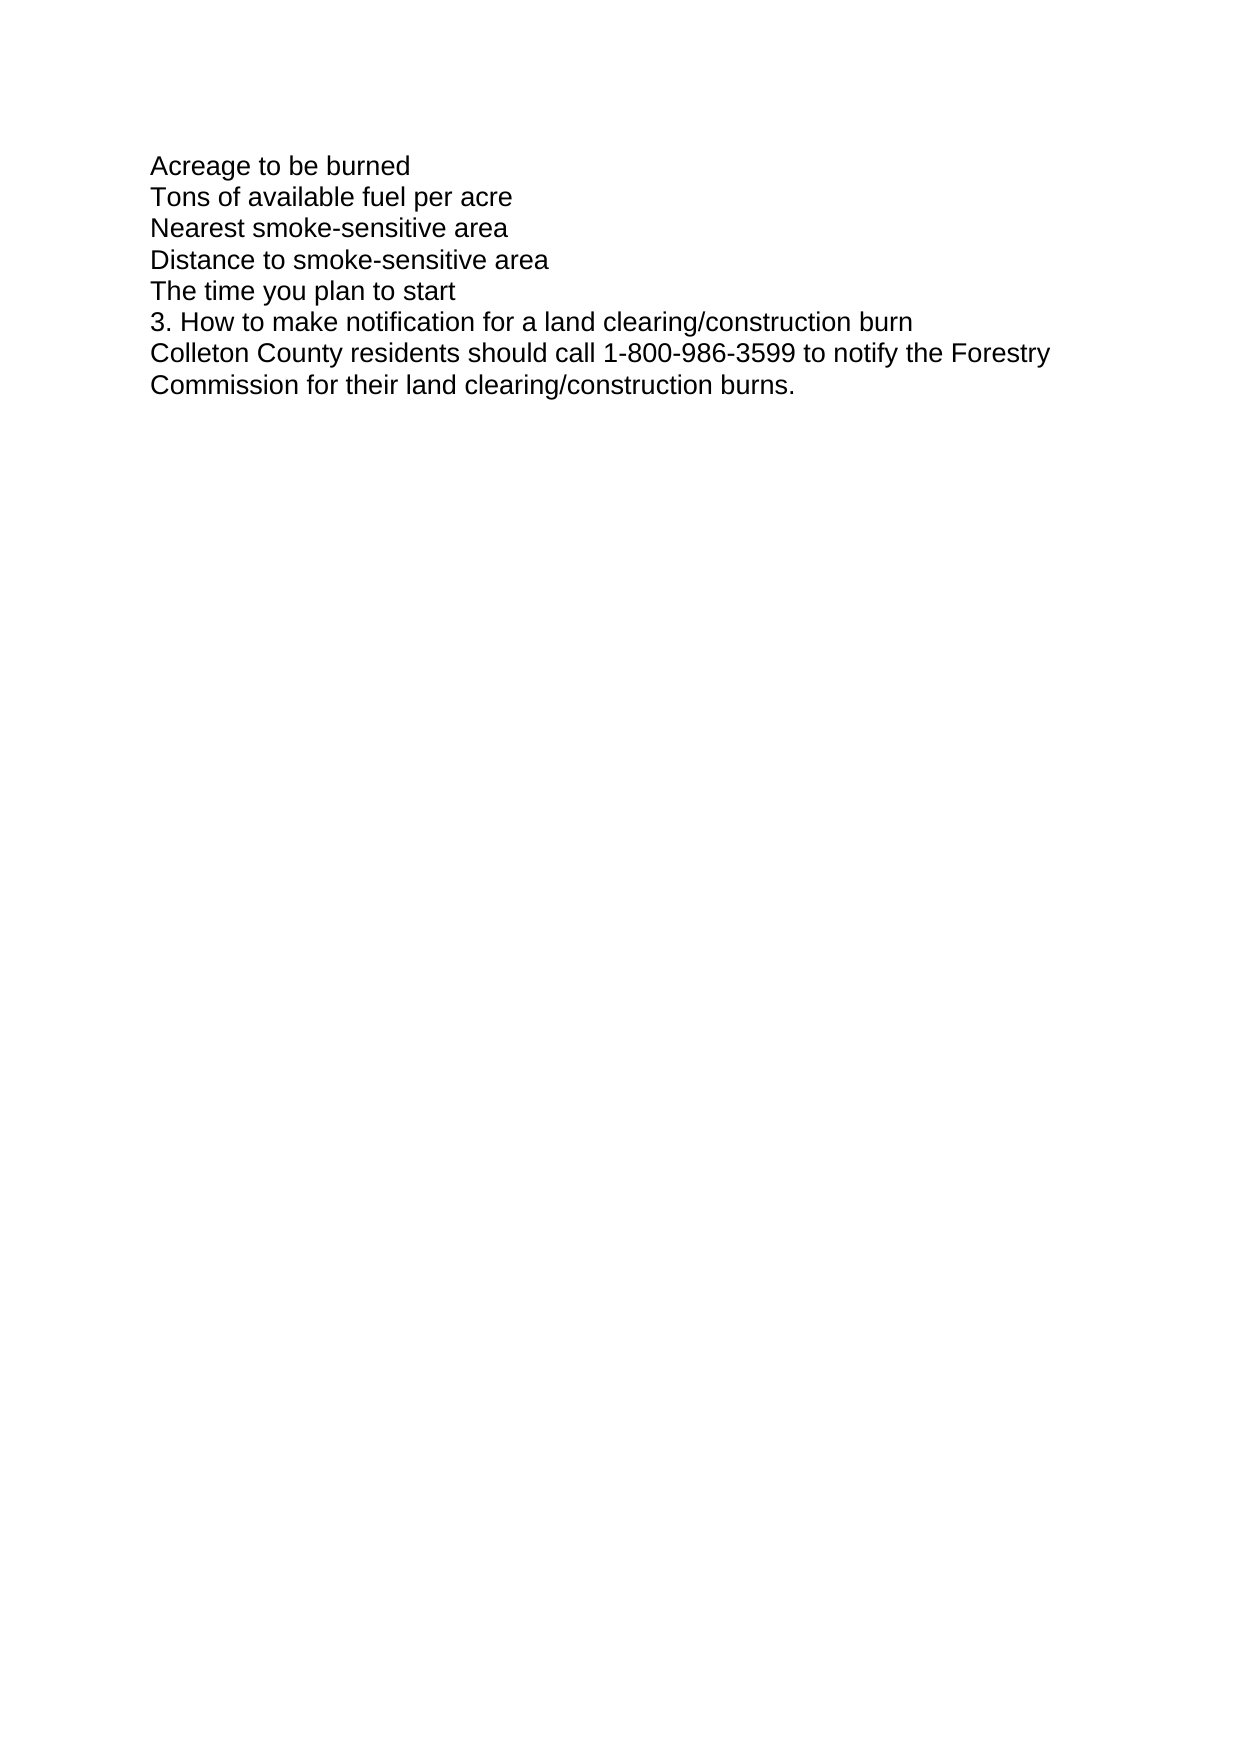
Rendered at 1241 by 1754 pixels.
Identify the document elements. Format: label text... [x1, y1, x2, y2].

text Tons of available fuel per acre [150, 181, 1090, 212]
text 3. How to make notification for a land clearing/construction burn [150, 306, 1090, 337]
text Nearest smoke-sensitive area [150, 212, 1090, 244]
text Colleton County residents should call 1-800-986-3599 to notify the Forestry Commission for their land clearing/construction burns. [150, 337, 1090, 400]
text Acreage to be burned [150, 150, 1090, 181]
text Distance to smoke-sensitive area [150, 244, 1090, 275]
text The time you plan to start [150, 275, 1090, 306]
